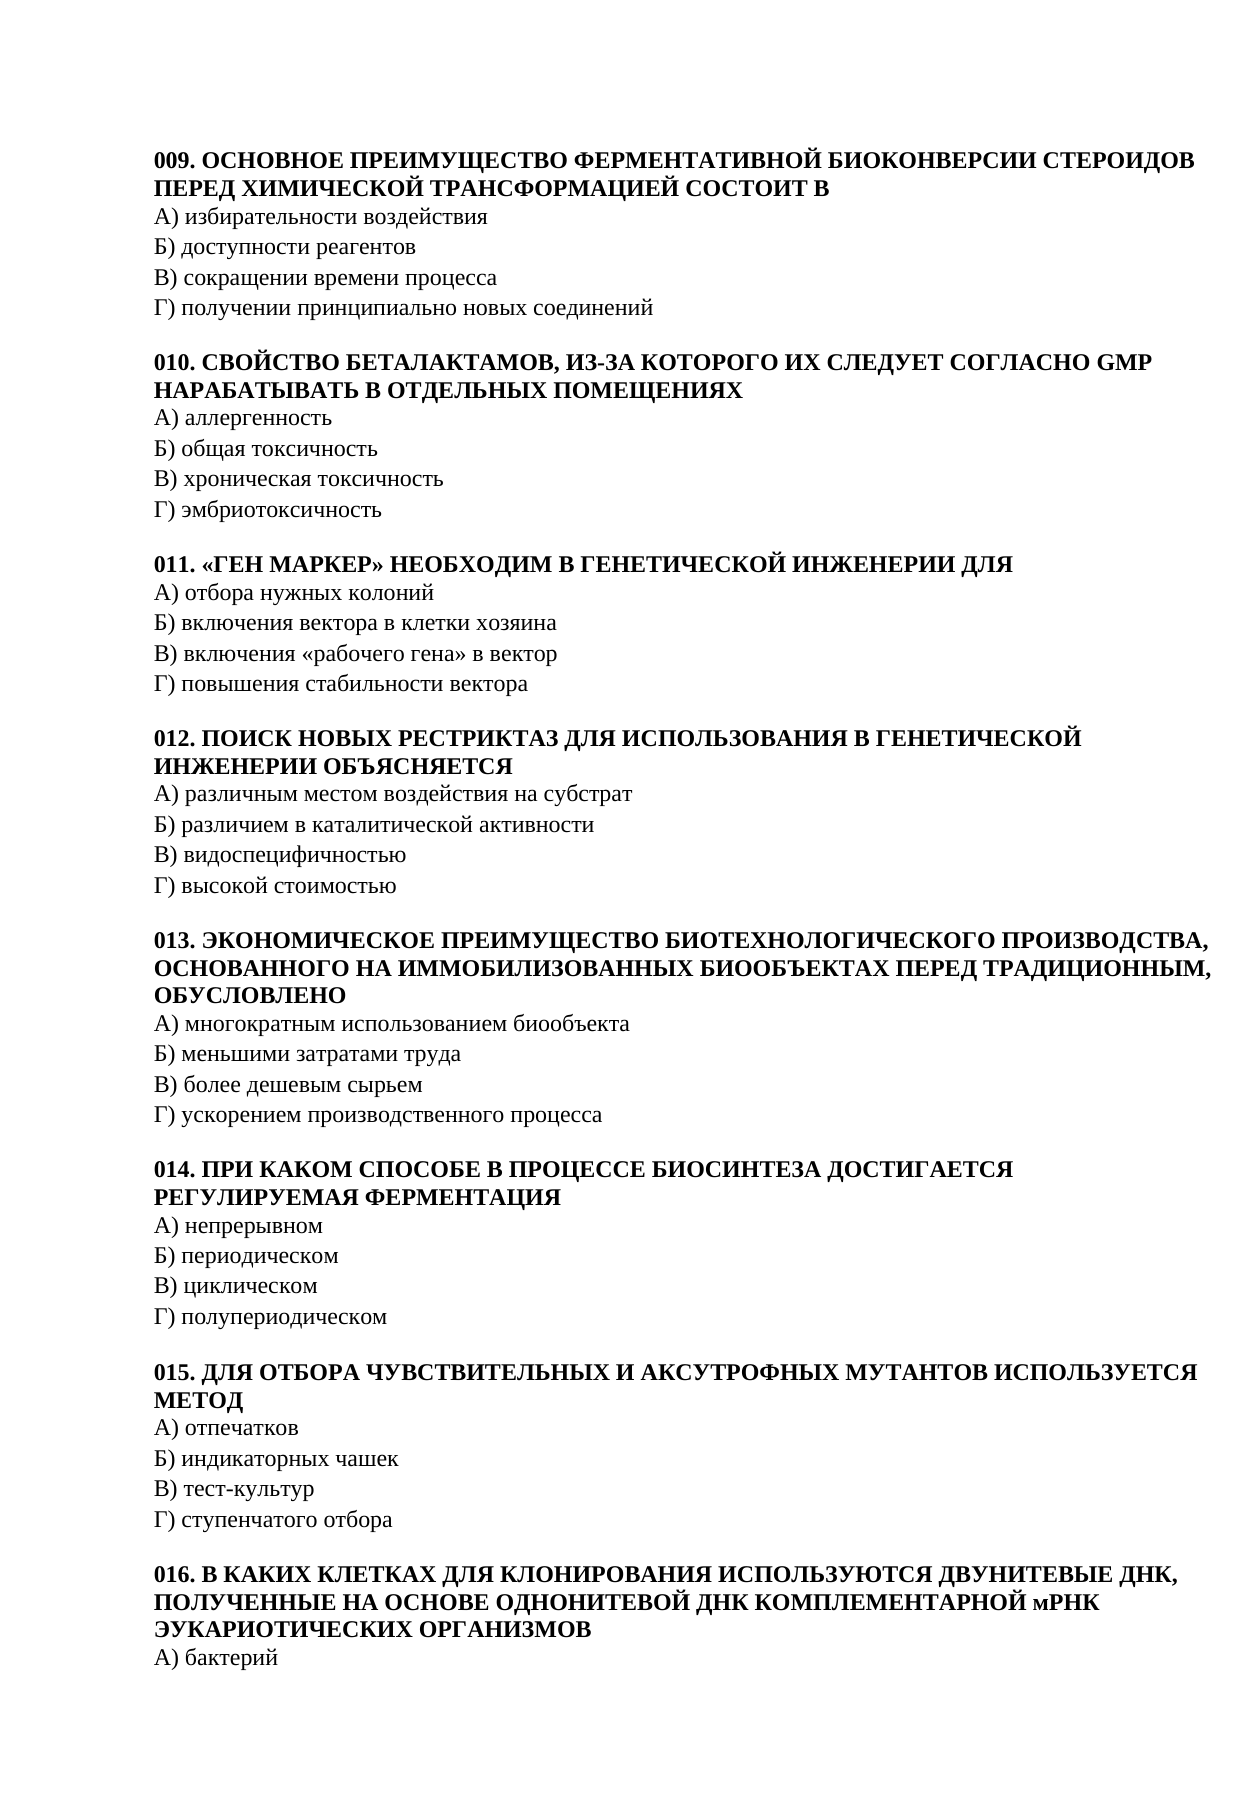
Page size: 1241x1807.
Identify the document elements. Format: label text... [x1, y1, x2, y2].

text Б) индикаторных чашек [153, 1444, 1212, 1471]
text Г) полупериодическом [153, 1302, 1212, 1329]
text А) многократным использованием биообъекта [153, 1009, 1212, 1037]
text Г) ступенчатого отбора [153, 1505, 1212, 1532]
text Г) эмбриотоксичность [153, 495, 1212, 522]
text А) бактерий [153, 1643, 1212, 1670]
text Б) меньшими затратами труда [153, 1039, 1212, 1067]
text 012. ПОИСК НОВЫХ РЕСТРИКТАЗ ДЛЯ ИСПОЛЬЗОВАНИЯ В ГЕНЕТИЧЕСКОЙ ИНЖЕНЕРИИ ОБЪЯСНЯЕТСЯ [153, 724, 1212, 779]
text Б) включения вектора в клетки хозяина [153, 608, 1212, 636]
text 013. ЭКОНОМИЧЕСКОЕ ПРЕИМУЩЕСТВО БИОТЕХНОЛОГИЧЕСКОГО ПРОИЗВОДСТВА, ОСНОВАННОГО НА ИММОБИЛИЗОВАННЫХ БИООБЪЕКТАХ ПЕРЕД ТРАДИЦИОННЫМ, ОБУСЛОВЛЕНО [153, 926, 1212, 1009]
text Г) повышения стабильности вектора [153, 669, 1212, 697]
text А) различным местом воздействия на субстрат [153, 779, 1212, 807]
text А) непрерывном [153, 1211, 1212, 1238]
text 010. СВОЙСТВО БЕТАЛАКТАМОВ, ИЗ-ЗА КОТОРОГО ИХ СЛЕДУЕТ СОГЛАСНО GMP НАРАБАТЫВАТЬ В ОТДЕЛЬНЫХ ПОМЕЩЕНИЯХ [153, 348, 1212, 403]
text Г) высокой стоимостью [153, 871, 1212, 898]
text В) тест-культур [153, 1474, 1212, 1502]
text А) отбора нужных колоний [153, 578, 1212, 605]
text 009. ОСНОВНОЕ ПРЕИМУЩЕСТВО ФЕРМЕНТАТИВНОЙ БИОКОНВЕРСИИ СТЕРОИДОВ ПЕРЕД ХИМИЧЕСКОЙ ТРАНСФОРМАЦИЕЙ СОСТОИТ В [153, 146, 1212, 202]
text А) избирательности воздействия [153, 202, 1212, 229]
text А) аллергенность [153, 403, 1212, 431]
text А) отпечатков [153, 1413, 1212, 1441]
text 011. «ГЕН МАРКЕР» НЕОБХОДИМ В ГЕНЕТИЧЕСКОЙ ИНЖЕНЕРИИ ДЛЯ [153, 550, 1212, 578]
text В) циклическом [153, 1271, 1212, 1299]
text В) более дешевым сырьем [153, 1070, 1212, 1097]
text В) включения «рабочего гена» в вектор [153, 638, 1212, 666]
text 015. ДЛЯ ОТБОРА ЧУВСТВИТЕЛЬНЫХ И АКСУТРОФНЫХ МУТАНТОВ ИСПОЛЬЗУЕТСЯ МЕТОД [153, 1358, 1212, 1413]
text Б) различием в каталитической активности [153, 810, 1212, 837]
text В) сокращении времени процесса [153, 262, 1212, 290]
text 014. ПРИ КАКОМ СПОСОБЕ В ПРОЦЕССЕ БИОСИНТЕЗА ДОСТИГАЕТСЯ РЕГУЛИРУЕМАЯ ФЕРМЕНТАЦИЯ [153, 1155, 1212, 1211]
text В) хроническая токсичность [153, 464, 1212, 492]
text Б) доступности реагентов [153, 232, 1212, 260]
text Б) общая токсичность [153, 434, 1212, 461]
text Б) периодическом [153, 1241, 1212, 1269]
text 016. В КАКИХ КЛЕТКАХ ДЛЯ КЛОНИРОВАНИЯ ИСПОЛЬЗУЮТСЯ ДВУНИТЕВЫЕ ДНК, ПОЛУЧЕННЫЕ НА ОСНОВЕ ОДНОНИТЕВОЙ ДНК КОМПЛЕМЕНТАРНОЙ мРНК ЭУКАРИОТИЧЕСКИХ ОРГАНИЗМОВ [153, 1560, 1212, 1643]
text Г) получении принципиально новых соединений [153, 293, 1212, 321]
text В) видоспецифичностью [153, 840, 1212, 868]
text Г) ускорением производственного процесса [153, 1100, 1212, 1128]
